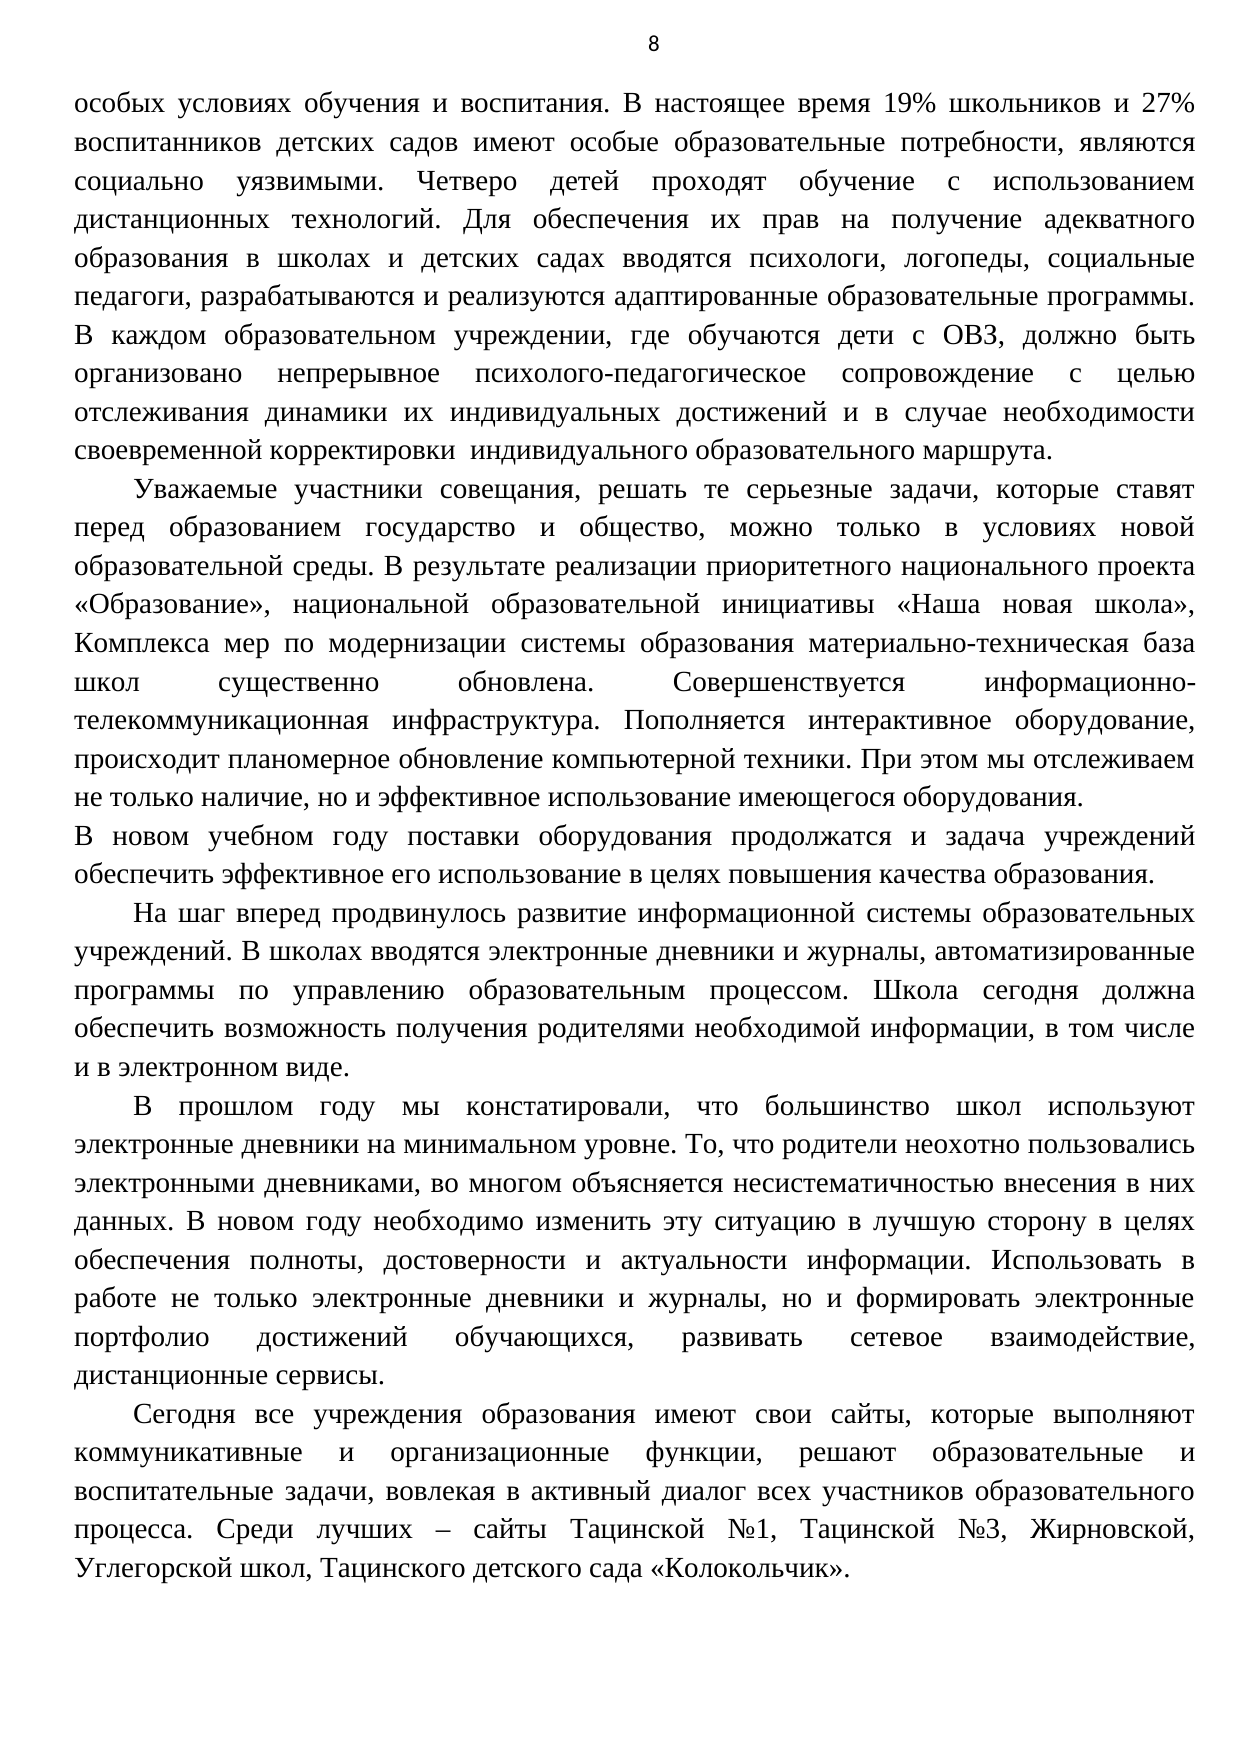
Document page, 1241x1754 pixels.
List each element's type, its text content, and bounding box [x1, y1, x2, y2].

text В новом учебном году поставки оборудования продолжатся и задача учреждений обеспечить эффективное его использование в целях повышения качества образования. [74, 818, 1196, 890]
text На шаг вперед продвинулось развитие информационной системы образовательных учреждений. В школах вводятся электронные дневники и журналы, автоматизированные программы по управлению образовательным процессом. Школа сегодня должна обеспечить возможность получения родителями необходимой информации, в том числе и в электронном виде. [74, 895, 1196, 1083]
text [74, 86, 1196, 466]
text Сегодня все учреждения образования имеют свои сайты, которые выполняют коммуникативные и организационные функции, решают образовательные и воспитательные задачи, вовлекая в активный диалог всех участников образовательного процесса. Среди лучших – сайты Тацинской №1, Тацинской №3, Жирновской, Углегорской школ, Тацинского детского сада «Колокольчик». [74, 1396, 1196, 1584]
text Уважаемые участники совещания, решать те серьезные задачи, которые ставят перед образованием государство и общество, можно только в условиях новой образовательной среды. В результате реализации приоритетного национального проекта «Образование», национальной образовательной инициативы «Наша новая школа», Комплекса мер по модернизации системы образования материально-техническая база школ существенно обновлена. Совершенствуется информационно-телекоммуникационная инфраструктура. Пополняется интерактивное оборудование, происходит планомерное обновление компьютерной техники. При этом мы отслеживаем не только наличие, но и эффективное использование имеющегося оборудования. [74, 471, 1196, 813]
text В прошлом году мы констатировали, что большинство школ используют электронные дневники на минимальном уровне. То, что родители неохотно пользовались электронными дневниками, во многом объясняется несистематичностью внесения в них данных. В новом году необходимо изменить эту ситуацию в лучшую сторону в целях обеспечения полноты, достоверности и актуальности информации. Использовать в работе не только электронные дневники и журналы, но и формировать электронные портфолио достижений обучающихся, развивать сетевое взаимодействие, дистанционные сервисы. [74, 1088, 1196, 1391]
